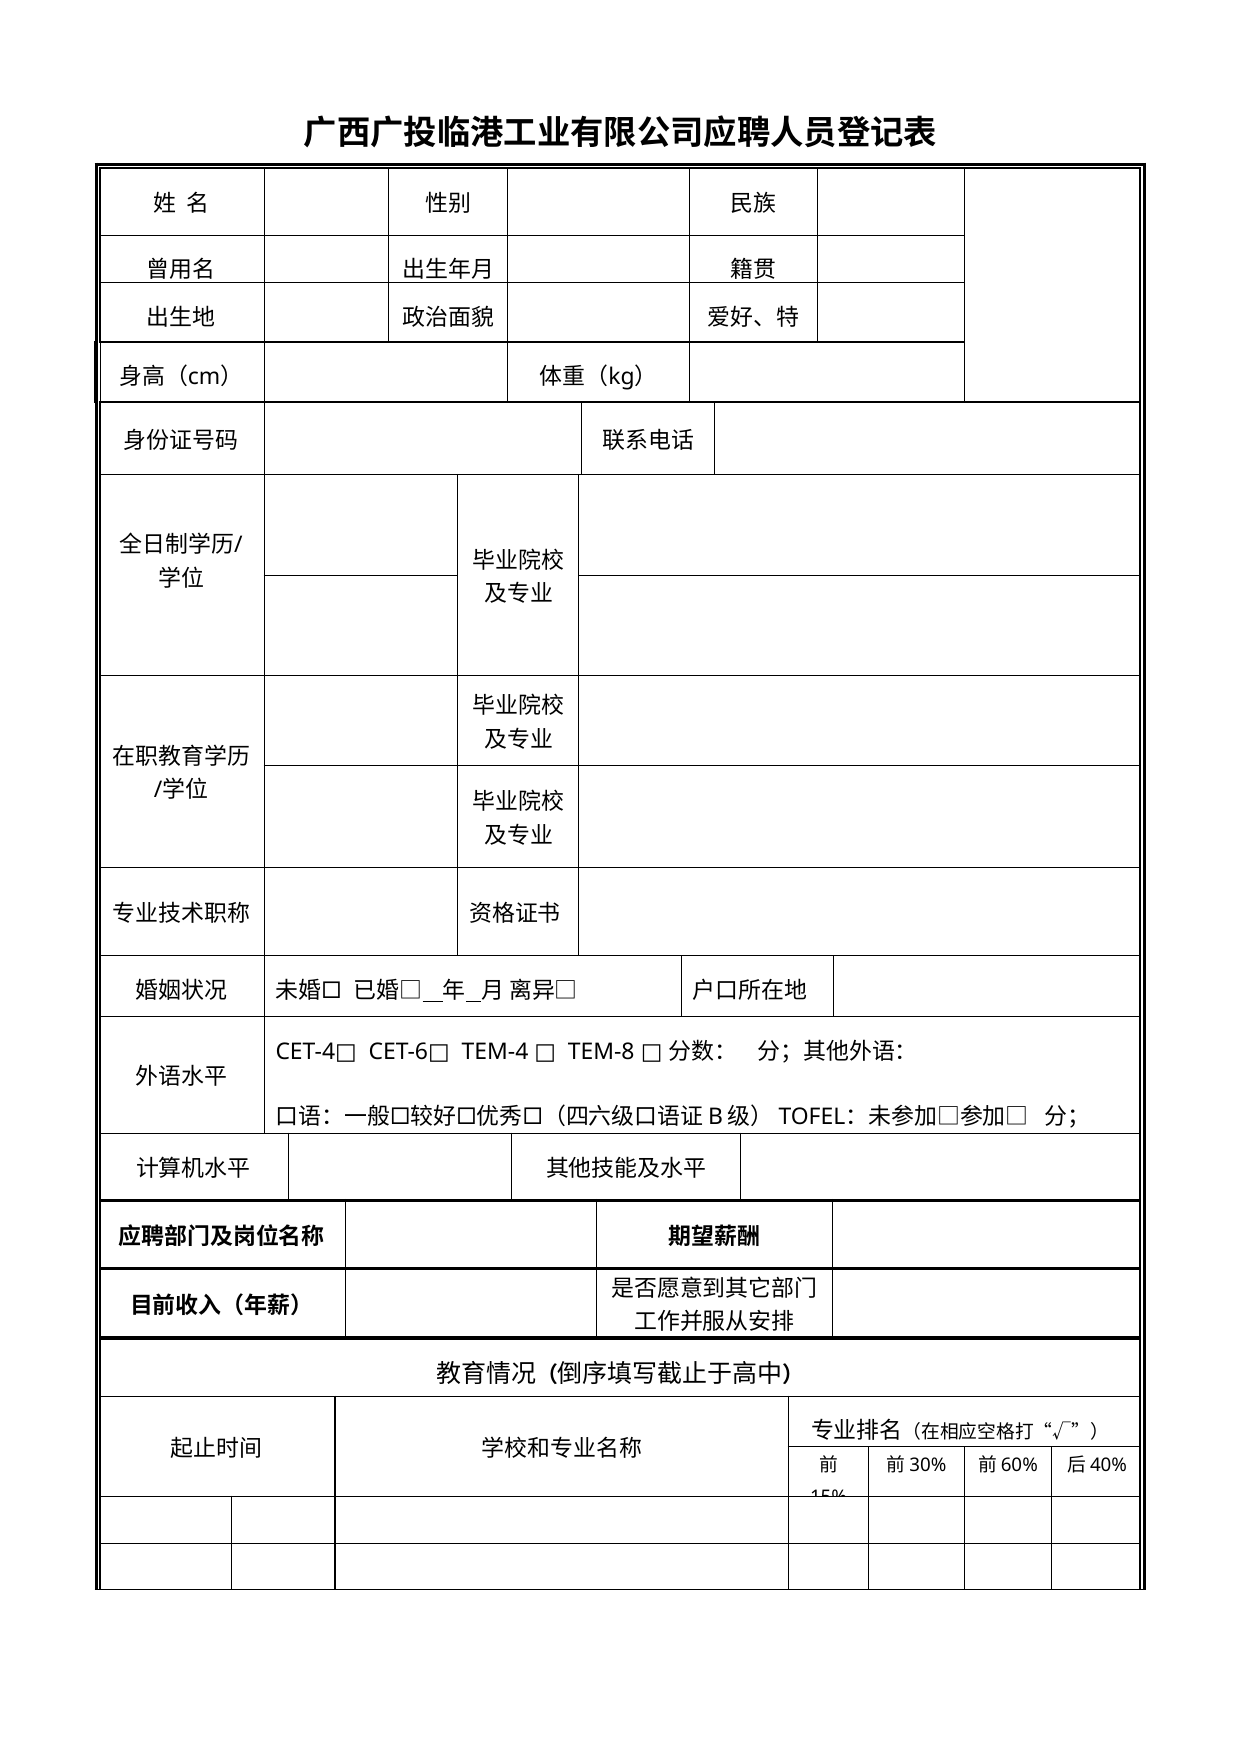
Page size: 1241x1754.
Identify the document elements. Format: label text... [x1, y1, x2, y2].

table_cell [265, 676, 457, 765]
table_cell 专业排名（在相应空格打“√”） [789, 1397, 1139, 1446]
table_cell [579, 576, 1139, 675]
table_cell 学校和专业名称 [336, 1397, 788, 1496]
table_cell 资格证书 [458, 868, 578, 955]
table_cell [508, 283, 689, 341]
table_cell 后40% [1052, 1447, 1139, 1496]
table_cell 应聘部门及岗位名称 [101, 1202, 345, 1267]
table_cell [579, 766, 1139, 867]
table_cell [834, 956, 1139, 1016]
table_cell [869, 1544, 964, 1589]
table_cell [789, 1497, 868, 1542]
table_cell [789, 1544, 868, 1589]
table_cell 联系电话 [582, 403, 714, 474]
table_cell 身高（cm） [101, 343, 264, 401]
table_cell [690, 343, 964, 401]
table_cell 出生年月 [389, 236, 507, 282]
table_cell [741, 1134, 1139, 1199]
table_cell [265, 343, 507, 401]
table_cell 婚姻状况 [101, 956, 264, 1016]
table_cell 出生地 [101, 283, 264, 341]
table_cell [833, 1270, 1139, 1336]
table_cell 其他技能及水平 [512, 1134, 740, 1199]
table_cell [579, 676, 1139, 765]
table_cell [265, 576, 457, 675]
table_cell [101, 1497, 231, 1542]
table_cell 体重（kg） [508, 343, 689, 401]
table_header 性别 [389, 169, 507, 234]
table_cell [965, 1497, 1051, 1542]
table_cell 前15% [789, 1447, 868, 1496]
table_cell [833, 1202, 1139, 1267]
table_header 姓 名 [101, 169, 264, 234]
table_cell 爱好、特长 [690, 283, 817, 341]
table_cell [965, 1544, 1051, 1589]
table_cell [579, 475, 1139, 574]
table_cell [232, 1544, 334, 1589]
table_cell 前60% [965, 1447, 1051, 1496]
table_cell 计算机水平 [101, 1134, 288, 1199]
table_header [265, 169, 388, 234]
table_cell 在职教育学历/学位 [101, 676, 264, 867]
table_cell 毕业院校及专业 [458, 475, 578, 675]
text 广西广投临港工业有限公司应聘人员登记表 [187, 98, 1053, 163]
table_cell [336, 1497, 788, 1542]
table_cell 未婚 已婚□ 年 月 离异□ [265, 956, 681, 1016]
table_cell [1052, 1497, 1139, 1542]
table_cell 专业技术职称 [101, 868, 264, 955]
table_cell 籍贯 [690, 236, 817, 282]
table_cell 政治面貌 [389, 283, 507, 341]
table_cell 毕业院校及专业 [458, 676, 578, 765]
table_header [965, 169, 1139, 401]
table_cell 起止时间 [101, 1397, 334, 1496]
table_cell 教育情况（倒序填写截止于高中） [101, 1340, 1139, 1396]
table_cell [265, 403, 581, 474]
table_cell [346, 1270, 596, 1336]
table_cell [265, 766, 457, 867]
table_cell [1052, 1544, 1139, 1589]
table_cell [289, 1134, 511, 1199]
table_cell [579, 868, 1139, 955]
table_cell CET-4□ CET-6□ TEM-4 □ TEM-8 □ 分数： 分；其他外语： 口语：一般较好优秀（四六级口语证B级） TOFEL：未参加□参加□ 分；GRE：未参加□参加□ 分 [265, 1017, 1139, 1133]
table_cell [336, 1544, 788, 1589]
table_cell [265, 283, 388, 341]
table_cell 户口所在地 [682, 956, 833, 1016]
table_header 民族 [690, 169, 817, 234]
table_cell 期望薪酬 [597, 1202, 832, 1267]
table_cell [232, 1497, 334, 1542]
table_cell 全日制学历/学位 [101, 475, 264, 675]
table_cell [869, 1497, 964, 1542]
table_cell 目前收入（年薪） [101, 1270, 345, 1336]
table_cell 身份证号码 [101, 403, 264, 474]
table_header [508, 169, 689, 234]
table_header [818, 169, 964, 234]
table_cell [101, 1544, 231, 1589]
table_cell 前30% [869, 1447, 964, 1496]
table_cell [818, 283, 964, 341]
table_cell 毕业院校及专业 [458, 766, 578, 867]
table_cell 曾用名 [101, 236, 264, 282]
table_cell [508, 236, 689, 282]
table_cell 是否愿意到其它部门工作并服从安排 [597, 1270, 832, 1336]
table_cell [265, 868, 457, 955]
table_cell [265, 236, 388, 282]
table_cell 外语水平 [101, 1017, 264, 1133]
table_cell [715, 403, 1139, 474]
table_cell [265, 475, 457, 574]
table_cell [346, 1202, 596, 1267]
table_cell [818, 236, 964, 282]
